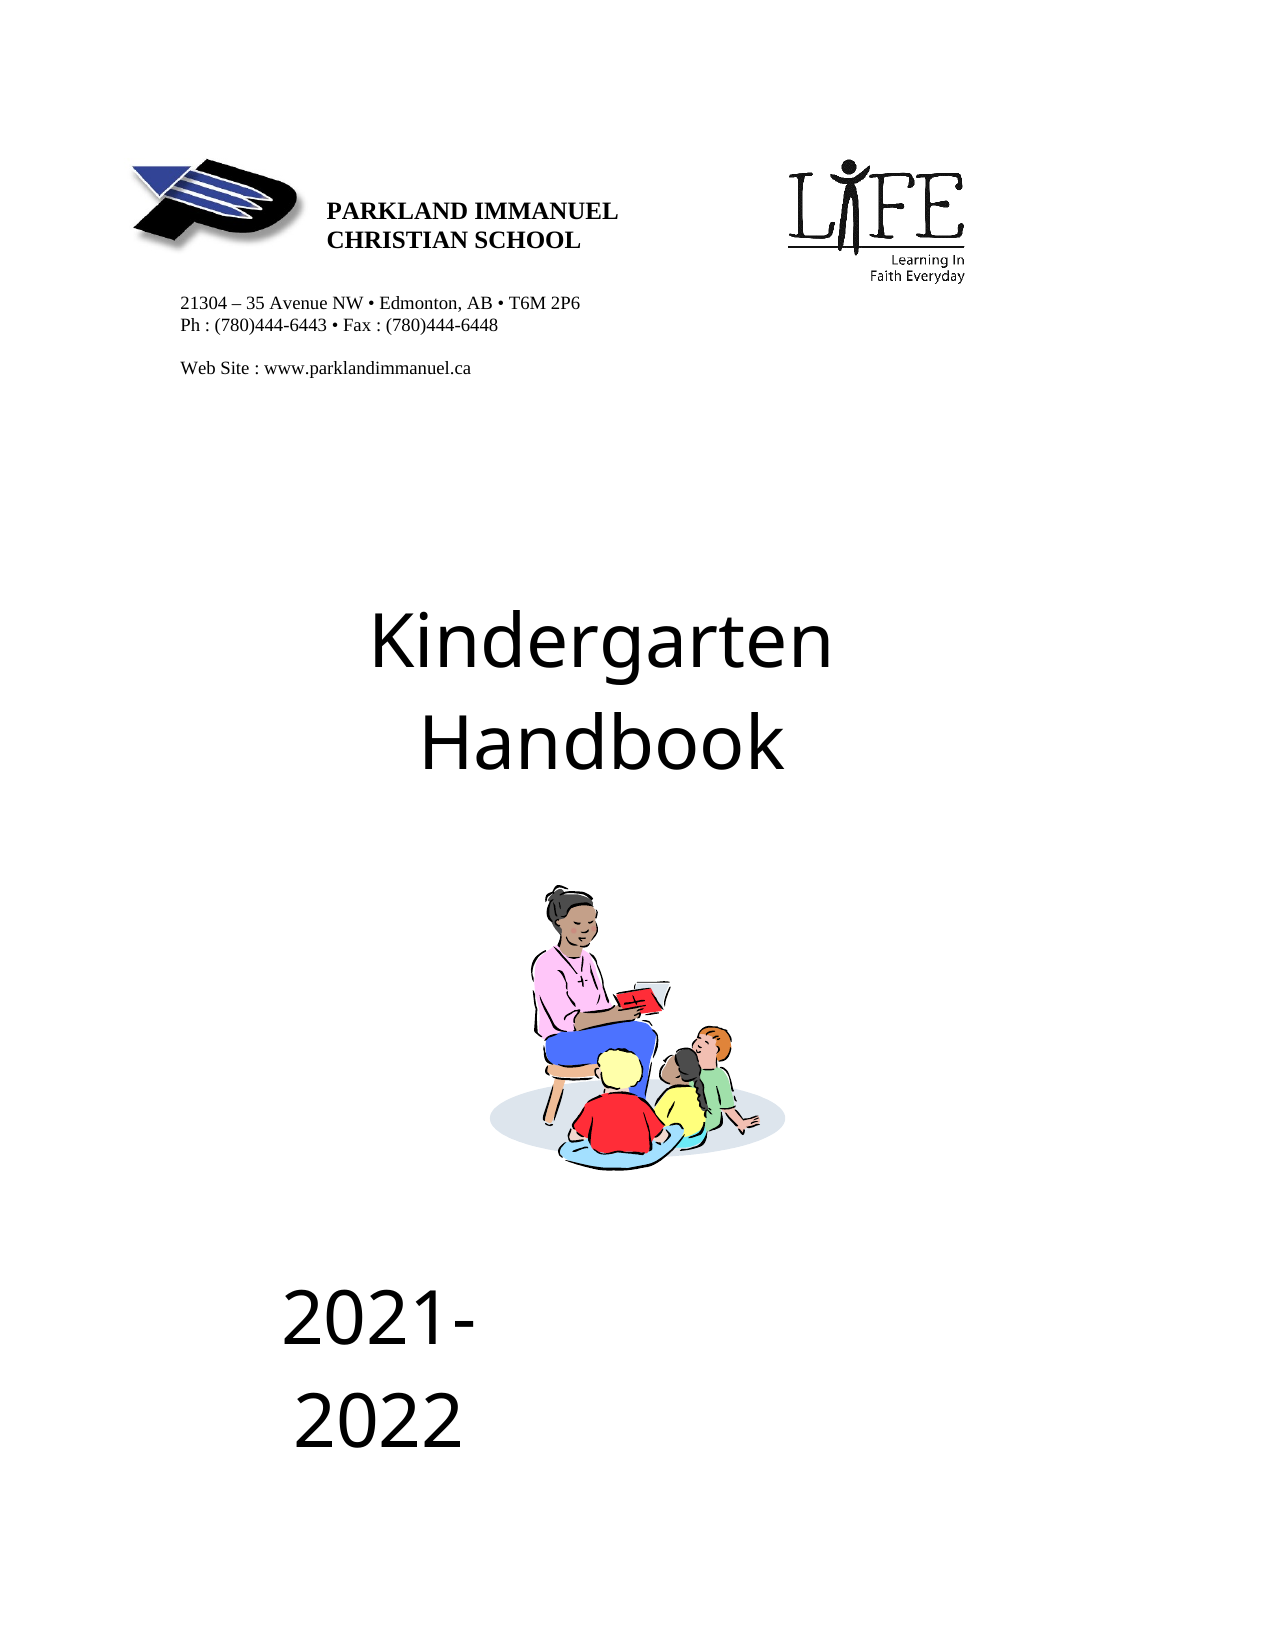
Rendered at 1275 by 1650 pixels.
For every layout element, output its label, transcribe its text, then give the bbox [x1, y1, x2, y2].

picture [779, 151, 973, 292]
text 21304 – 35 Avenue NW • Edmonton, AB • T6M 2P6 [180, 292, 1095, 313]
picture [123, 158, 312, 257]
table_header IMMANUEL [315, 196, 638, 254]
text Ph : (780)444-6443 • Fax : (780)444-6448 [180, 313, 1095, 335]
text Web Site : www.parklandimmanuel.ca [180, 357, 1095, 378]
